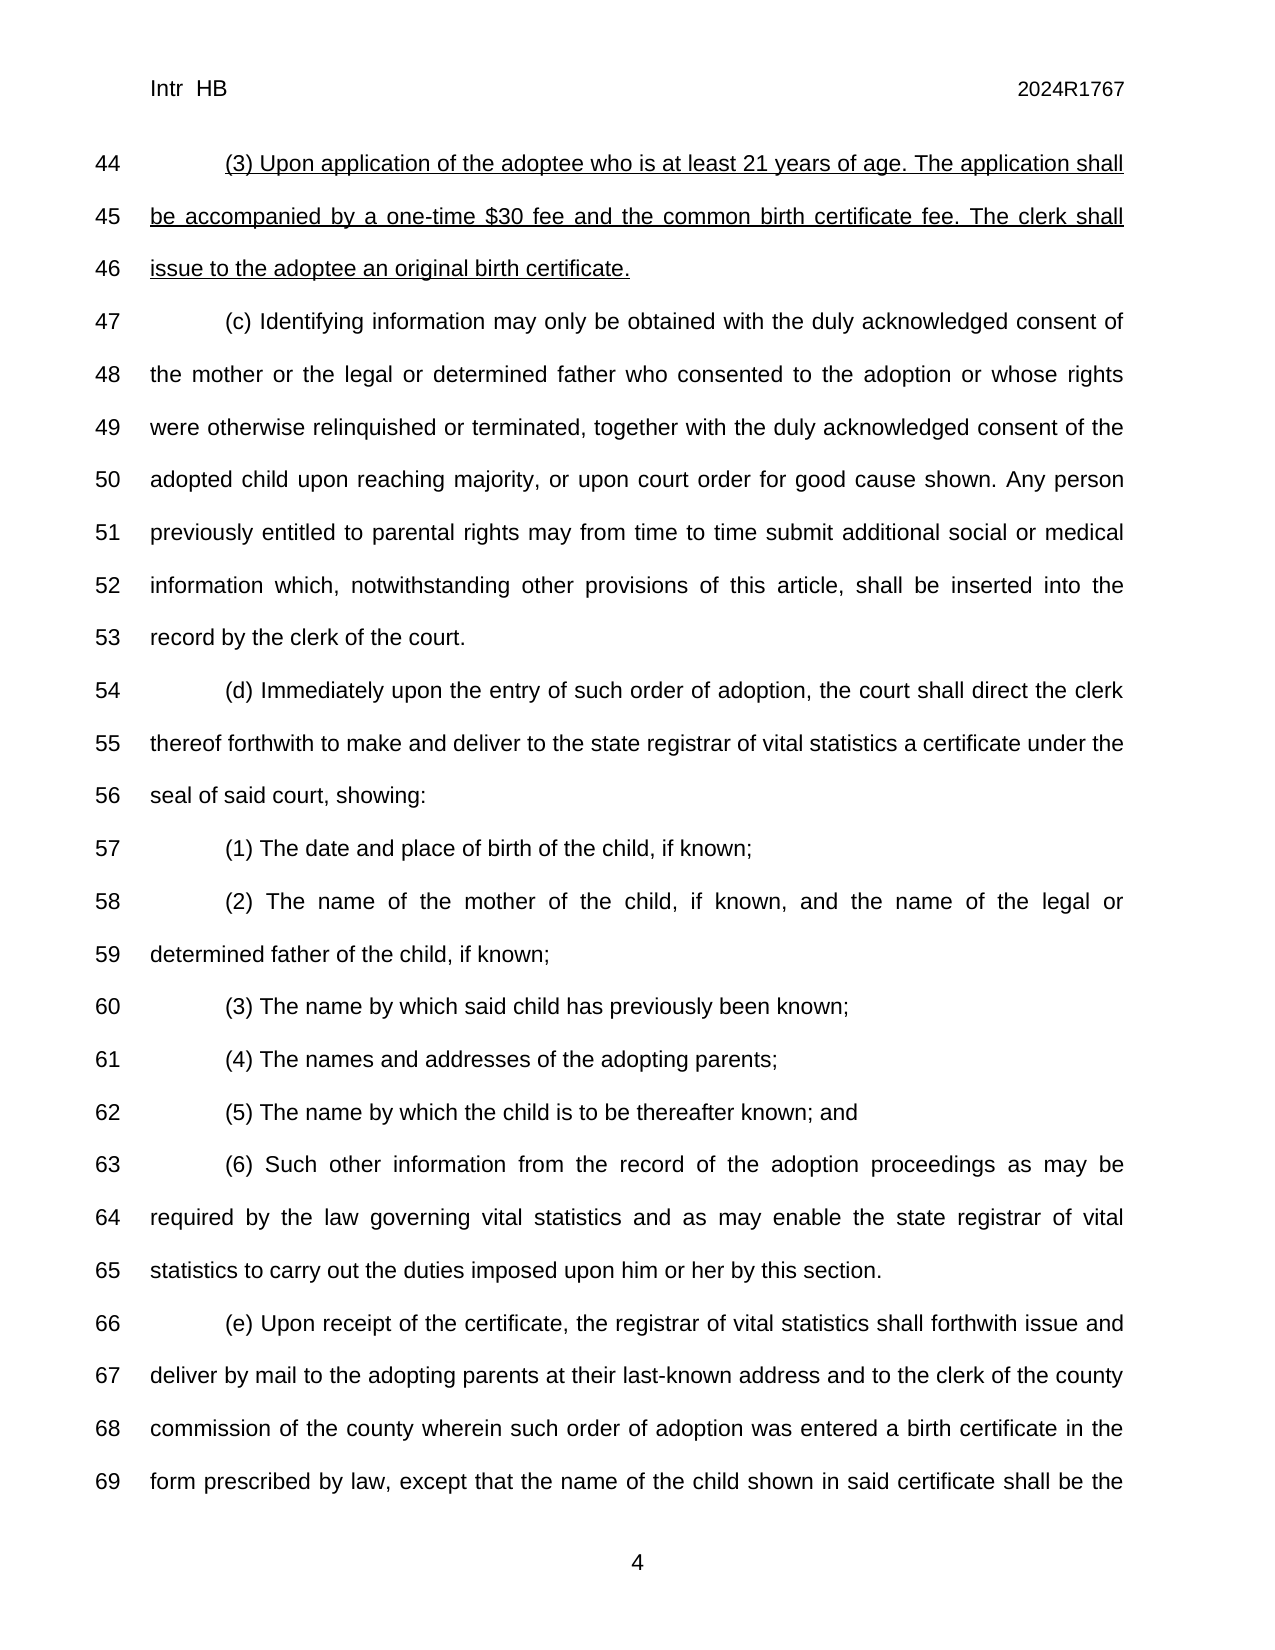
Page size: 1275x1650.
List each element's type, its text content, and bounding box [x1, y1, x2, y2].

text (3) Upon application of the adoptee who is at least 21 years of age. The application shall be accompanied by a one-time $30 fee and the common birth certificate fee. The clerk shall issue to the adoptee an original birth certificate. [150, 150, 1125, 282]
text (3) The name by which said child has previously been known; [150, 993, 1125, 1020]
text (5) The name by which the child is to be thereafter known; and [150, 1099, 1125, 1125]
text (1) The date and place of birth of the child, if known; [150, 835, 1125, 862]
text (6) Such other information from the record of the adoption proceedings as may be required by the law governing vital statistics and as may enable the state registrar of vital statistics to carry out the duties imposed upon him or her by this section. [150, 1151, 1125, 1283]
text (d) Immediately upon the entry of such order of adoption, the court shall direct the clerk thereof forthwith to make and deliver to the state registrar of vital statistics a certificate under the seal of said court, showing: [150, 677, 1125, 809]
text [150, 1309, 1125, 1494]
text (2) The name of the mother of the child, if known, and the name of the legal or determined father of the child, if known; [150, 888, 1125, 967]
text (4) The names and addresses of the adopting parents; [150, 1046, 1125, 1072]
text (c) Identifying information may only be obtained with the duly acknowledged consent of the mother or the legal or determined father who consented to the adoption or whose rights were otherwise relinquished or terminated, together with the duly acknowledged consent of the adopted child upon reaching majority, or upon court order for good cause shown. Any person previously entitled to parental rights may from time to time submit additional social or medical information which, notwithstanding other provisions of this article, shall be inserted into the record by the clerk of the court. [150, 308, 1125, 651]
